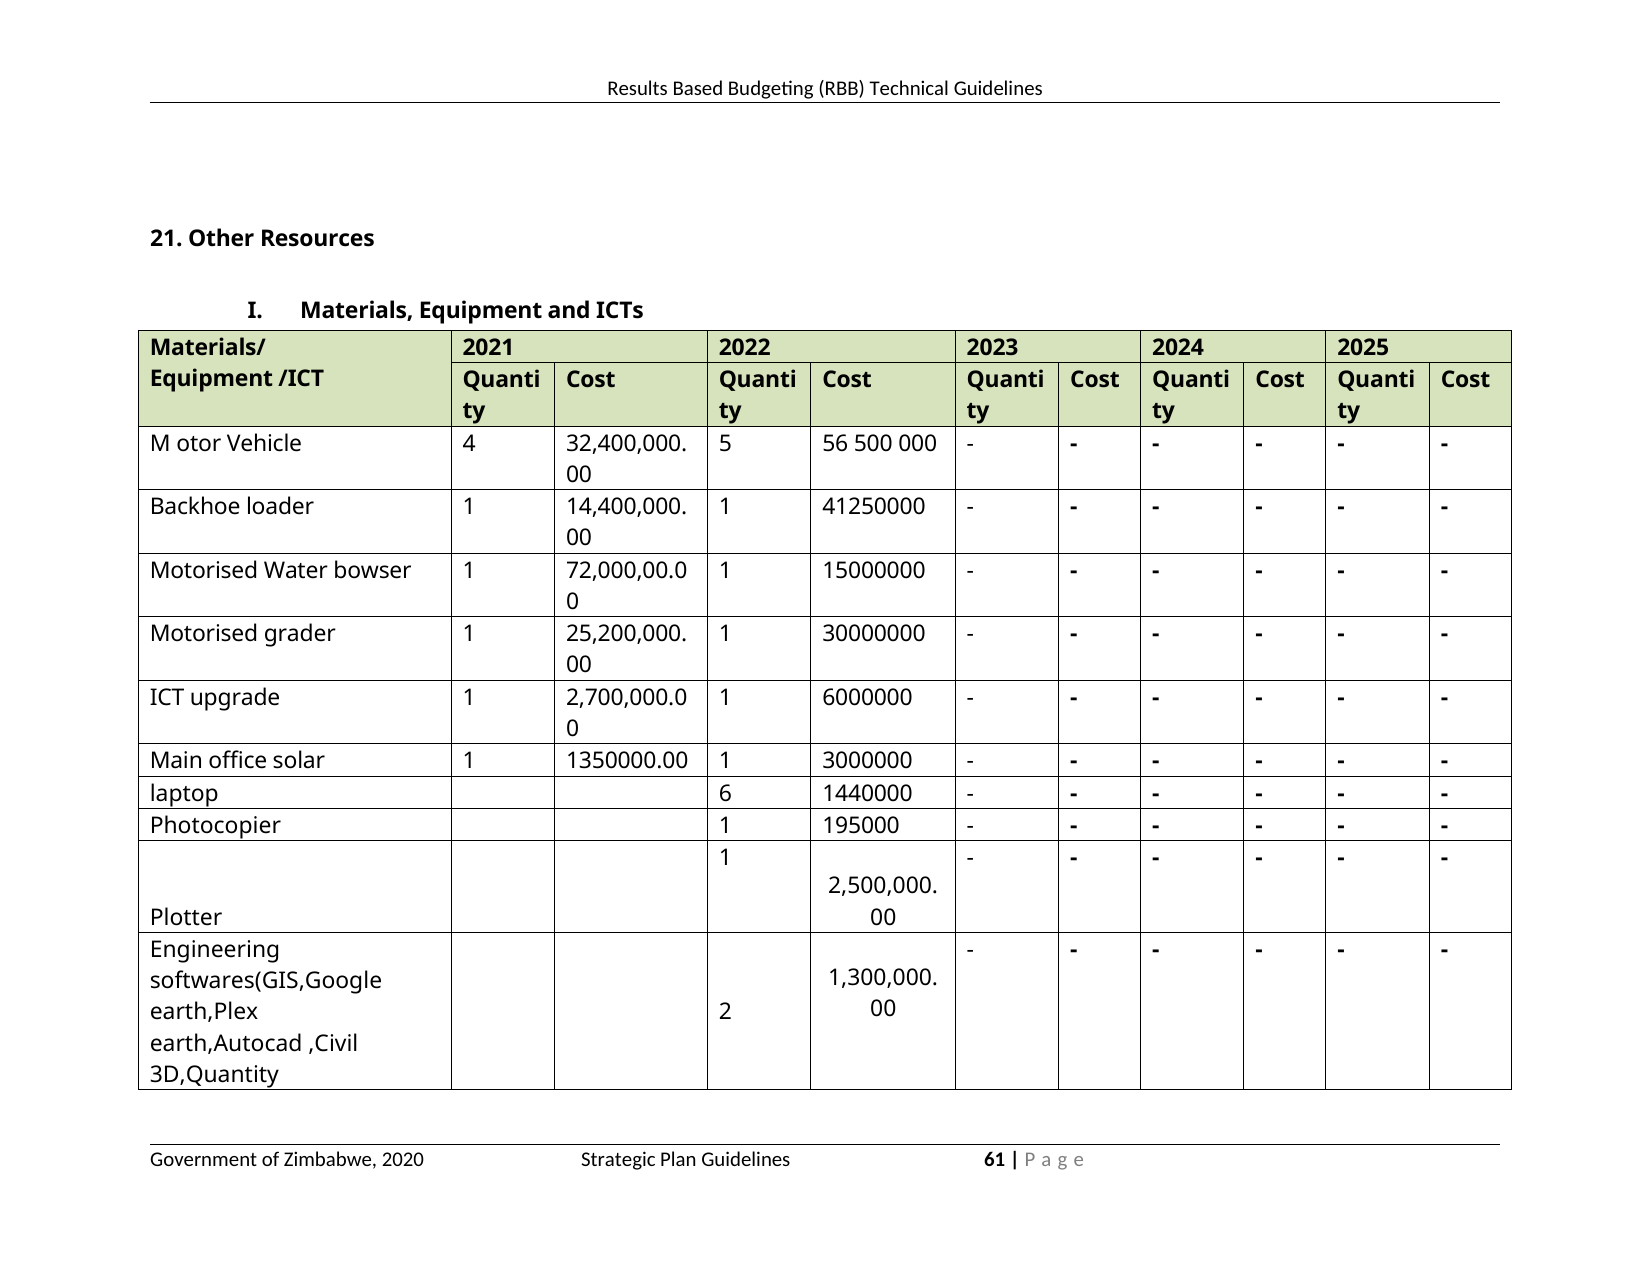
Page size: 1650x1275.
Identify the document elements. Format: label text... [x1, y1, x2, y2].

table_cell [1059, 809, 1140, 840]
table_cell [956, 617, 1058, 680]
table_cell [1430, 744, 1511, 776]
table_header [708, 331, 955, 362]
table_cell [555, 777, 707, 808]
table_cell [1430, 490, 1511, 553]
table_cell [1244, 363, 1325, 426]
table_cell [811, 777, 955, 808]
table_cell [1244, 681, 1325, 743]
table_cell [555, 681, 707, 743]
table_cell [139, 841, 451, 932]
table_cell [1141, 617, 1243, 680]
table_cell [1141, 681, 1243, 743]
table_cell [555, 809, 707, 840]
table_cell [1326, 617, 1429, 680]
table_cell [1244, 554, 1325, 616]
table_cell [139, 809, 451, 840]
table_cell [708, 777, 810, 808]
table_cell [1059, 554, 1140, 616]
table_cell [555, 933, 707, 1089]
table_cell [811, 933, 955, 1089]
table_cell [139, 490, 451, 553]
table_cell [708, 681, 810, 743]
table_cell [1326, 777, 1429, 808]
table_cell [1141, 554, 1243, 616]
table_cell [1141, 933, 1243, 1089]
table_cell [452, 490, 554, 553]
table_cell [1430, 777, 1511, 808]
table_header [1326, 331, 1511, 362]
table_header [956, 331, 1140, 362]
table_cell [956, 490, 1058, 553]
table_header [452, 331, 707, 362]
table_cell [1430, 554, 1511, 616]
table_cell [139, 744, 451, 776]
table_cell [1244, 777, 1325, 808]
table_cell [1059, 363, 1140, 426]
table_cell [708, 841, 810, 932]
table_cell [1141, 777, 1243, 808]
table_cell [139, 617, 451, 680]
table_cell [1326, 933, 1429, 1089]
text 21. Other Resources [150, 222, 1500, 253]
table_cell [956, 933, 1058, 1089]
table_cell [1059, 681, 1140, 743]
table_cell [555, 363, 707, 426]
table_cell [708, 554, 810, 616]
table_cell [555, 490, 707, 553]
list Materials, Equipment and ICTs [262, 294, 1500, 325]
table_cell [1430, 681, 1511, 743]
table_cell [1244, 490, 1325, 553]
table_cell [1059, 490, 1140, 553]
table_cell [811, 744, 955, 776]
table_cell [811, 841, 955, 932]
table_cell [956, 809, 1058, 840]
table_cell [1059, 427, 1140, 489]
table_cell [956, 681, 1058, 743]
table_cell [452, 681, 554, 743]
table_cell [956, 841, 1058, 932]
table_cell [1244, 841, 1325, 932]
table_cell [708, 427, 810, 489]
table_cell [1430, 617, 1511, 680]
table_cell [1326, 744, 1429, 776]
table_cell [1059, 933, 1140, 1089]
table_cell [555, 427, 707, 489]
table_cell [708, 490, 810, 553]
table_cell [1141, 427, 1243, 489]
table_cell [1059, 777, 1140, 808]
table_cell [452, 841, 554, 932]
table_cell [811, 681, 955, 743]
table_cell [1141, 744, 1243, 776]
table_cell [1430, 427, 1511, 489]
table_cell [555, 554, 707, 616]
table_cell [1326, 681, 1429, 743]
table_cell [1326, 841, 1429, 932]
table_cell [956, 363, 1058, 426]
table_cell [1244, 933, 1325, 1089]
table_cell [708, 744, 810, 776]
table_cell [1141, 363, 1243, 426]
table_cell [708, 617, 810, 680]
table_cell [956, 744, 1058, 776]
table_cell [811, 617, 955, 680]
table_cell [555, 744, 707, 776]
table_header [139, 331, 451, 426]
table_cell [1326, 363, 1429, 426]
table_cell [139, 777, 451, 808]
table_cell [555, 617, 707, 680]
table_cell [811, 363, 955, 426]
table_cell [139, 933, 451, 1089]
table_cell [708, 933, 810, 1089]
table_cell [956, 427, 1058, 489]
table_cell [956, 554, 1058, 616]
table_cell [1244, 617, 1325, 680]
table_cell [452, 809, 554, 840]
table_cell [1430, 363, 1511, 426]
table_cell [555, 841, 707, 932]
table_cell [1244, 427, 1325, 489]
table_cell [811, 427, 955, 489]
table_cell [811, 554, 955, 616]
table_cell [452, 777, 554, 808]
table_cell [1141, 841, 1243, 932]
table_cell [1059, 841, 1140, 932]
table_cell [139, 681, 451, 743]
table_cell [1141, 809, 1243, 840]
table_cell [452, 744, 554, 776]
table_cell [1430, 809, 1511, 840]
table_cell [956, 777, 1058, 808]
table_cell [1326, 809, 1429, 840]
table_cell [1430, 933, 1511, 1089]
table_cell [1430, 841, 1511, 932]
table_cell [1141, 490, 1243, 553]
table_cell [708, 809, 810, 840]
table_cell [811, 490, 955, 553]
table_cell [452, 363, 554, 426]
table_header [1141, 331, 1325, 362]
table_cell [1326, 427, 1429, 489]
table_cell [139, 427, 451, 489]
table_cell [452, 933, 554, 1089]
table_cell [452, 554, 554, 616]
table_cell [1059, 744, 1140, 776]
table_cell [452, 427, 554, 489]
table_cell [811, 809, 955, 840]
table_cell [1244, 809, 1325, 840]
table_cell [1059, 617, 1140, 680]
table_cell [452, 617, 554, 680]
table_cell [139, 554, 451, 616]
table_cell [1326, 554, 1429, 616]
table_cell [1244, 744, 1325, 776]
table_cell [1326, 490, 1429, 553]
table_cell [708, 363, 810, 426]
